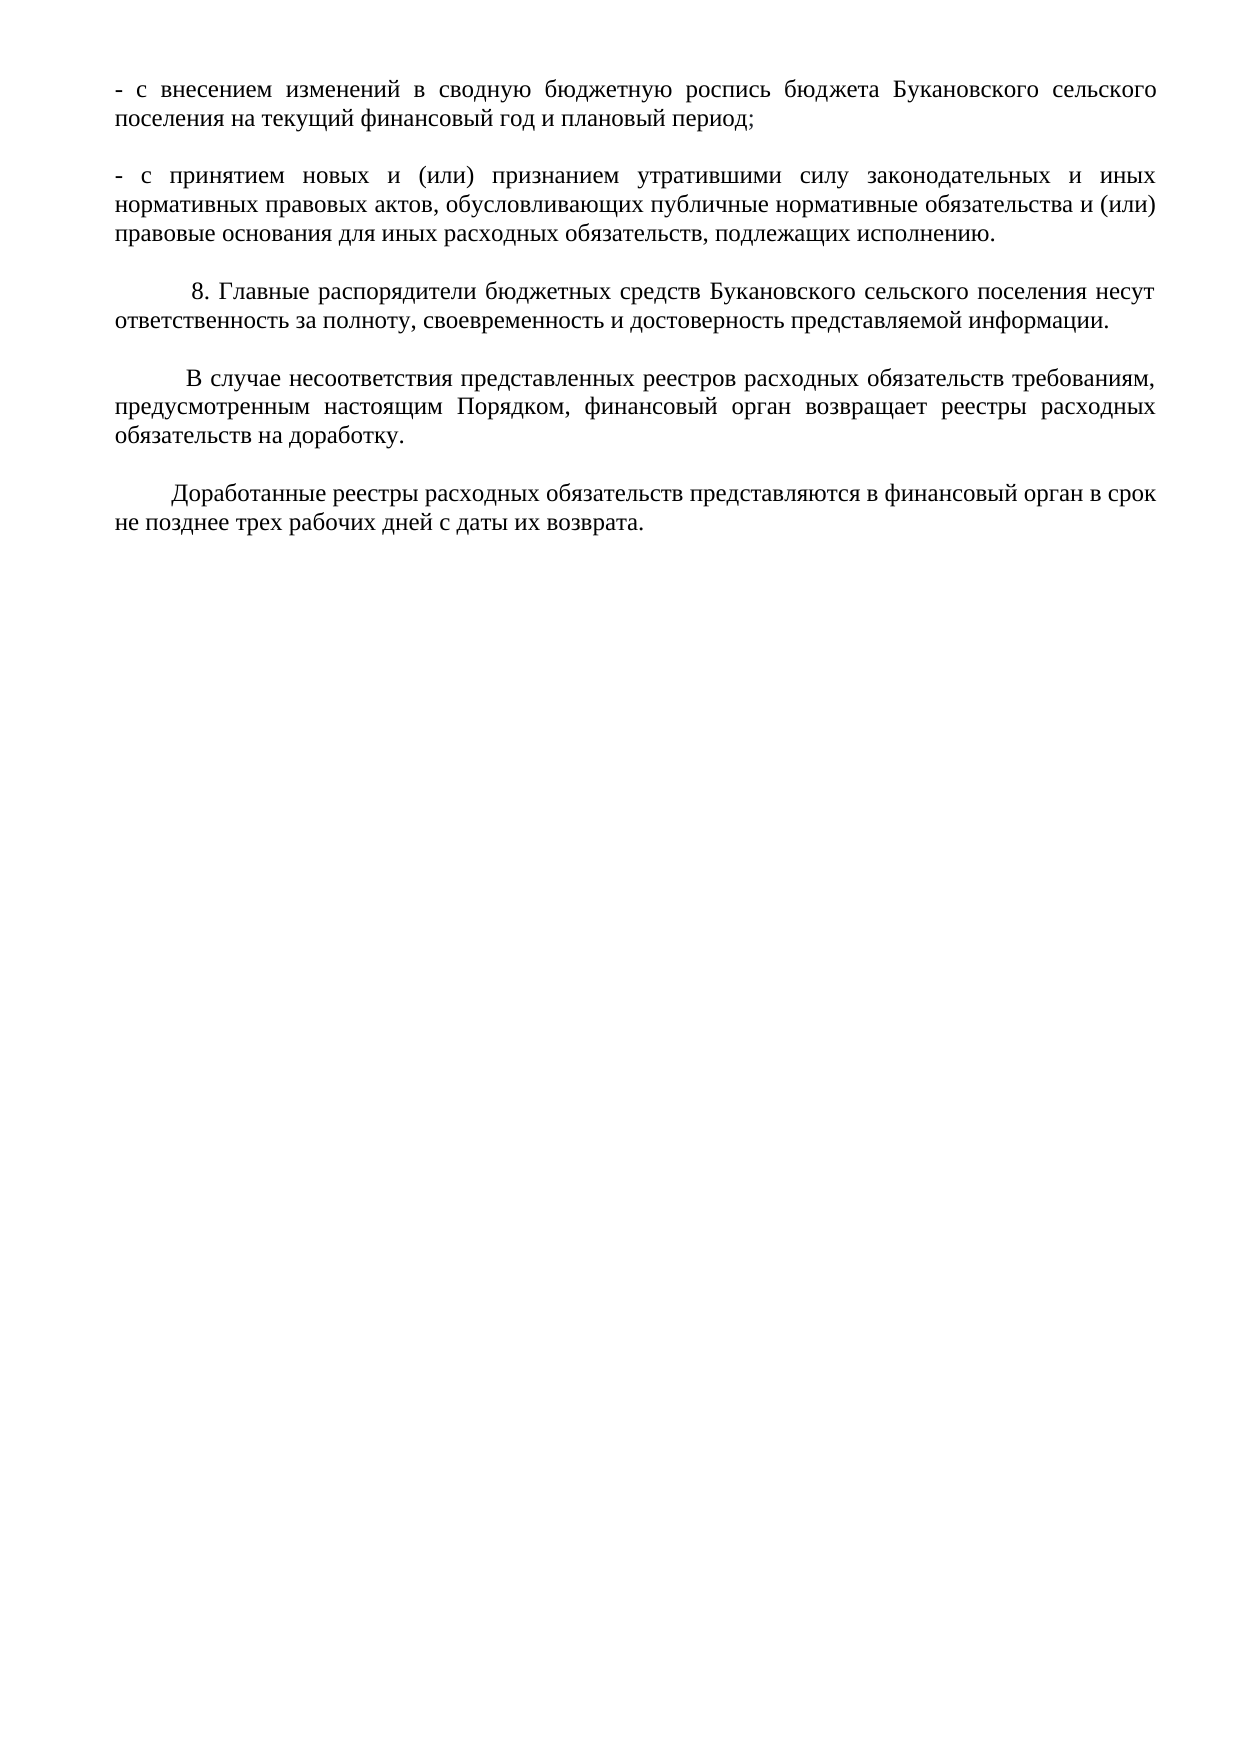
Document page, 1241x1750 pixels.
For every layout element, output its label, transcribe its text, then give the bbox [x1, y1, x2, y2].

text - с принятием новых и (или) признанием утратившими силу законодательных и иных нормативных правовых актов, обусловливающих публичные нормативные обязательства и (или) правовые основания для иных расходных обязательств, подлежащих исполнению. [114, 161, 1157, 247]
text 8. Главные распорядители бюджетных средств Букановского сельского поселения несут ответственность за полноту, своевременность и достоверность представляемой информации. [114, 276, 1157, 333]
text - с внесением изменений в сводную бюджетную роспись бюджета Букановского сельского поселения на текущий финансовый год и плановый период; [114, 74, 1157, 131]
text Доработанные реестры расходных обязательств представляются в финансовый орган в срок не позднее трех рабочих дней с даты их возврата. [114, 478, 1157, 536]
text В случае несоответствия представленных реестров расходных обязательств требованиям, предусмотренным настоящим Порядком, финансовый орган возвращает реестры расходных обязательств на доработку. [114, 363, 1157, 449]
